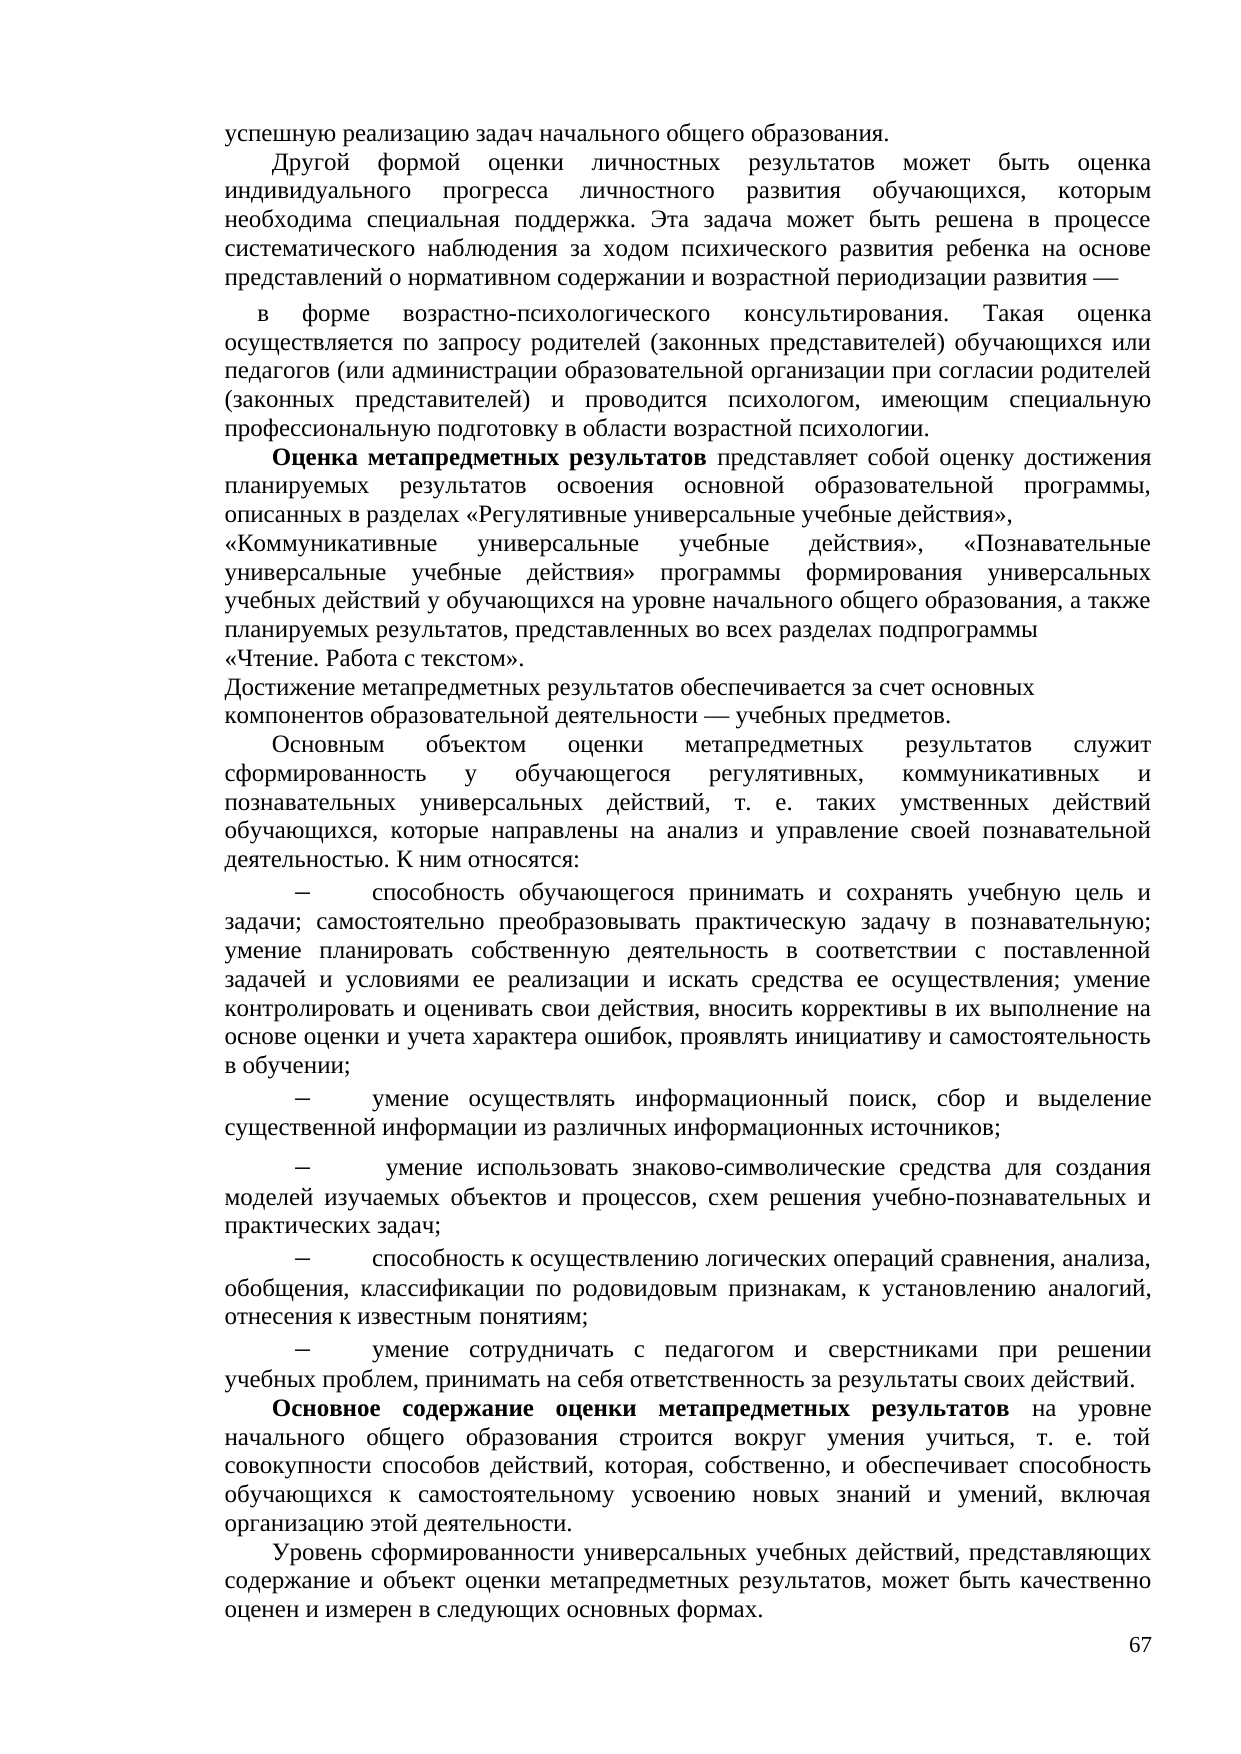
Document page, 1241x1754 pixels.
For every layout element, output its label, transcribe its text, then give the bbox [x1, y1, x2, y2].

text Уровень сформированности универсальных учебных действий, представляющих содержание и объект оценки метапредметных результатов, может быть качественно оценен и измерен в следующих основных формах. [224, 1537, 1152, 1623]
list умение использовать знаково-символические средства для создания моделей изучаемых объектов и процессов, схем решения учебно-познавательных и практических задач; [224, 1148, 1152, 1239]
text «Коммуникативные универсальные учебные действия», «Познавательные универсальные учебные действия» программы формирования универсальных учебных действий у обучающихся на уровне начального общего образования, а также планируемых результатов, представленных во всех разделах подпрограммы [224, 528, 1152, 643]
list способность обучающегося принимать и сохранять учебную цель и задачи; самостоятельно преобразовывать практическую задачу в познавательную; умение планировать собственную деятельность в соответствии с поставленной задачей и условиями ее реализации и искать средства ее осуществления; умение контролировать и оценивать свои действия, вносить коррективы в их выполнение на основе оценки и учета характера ошибок, проявлять инициативу и самостоятельность в обучении; [224, 873, 1152, 1079]
text Оценка метапредметных результатов представляет собой оценку достижения планируемых результатов освоения основной образовательной программы, описанных в разделах «Регулятивные универсальные учебные действия», [224, 442, 1152, 528]
text Основное содержание оценки метапредметных результатов на уровне начального общего образования строится вокруг умения учиться, т. е. той совокупности способов действий, которая, собственно, и обеспечивает способность обучающихся к самостоятельному усвоению новых знаний и умений, включая организацию этой деятельности. [224, 1393, 1152, 1537]
text Достижение метапредметных результатов обеспечивается за счет основных компонентов образовательной деятельности — учебных предметов. [224, 672, 1152, 729]
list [224, 118, 1152, 147]
text Другой формой оценки личностных результатов может быть оценка индивидуального прогресса личностного развития обучающихся, которым необходима специальная поддержка. Эта задача может быть решена в процессе систематического наблюдения за ходом психического развития ребенка на основе представлений о нормативном содержании и возрастной периодизации развития — [224, 147, 1152, 291]
text «Чтение. Работа с текстом». [224, 643, 1152, 672]
text Основным объектом оценки метапредметных результатов служит сформированность у обучающегося регулятивных, коммуникативных и познавательных универсальных действий, т. е. таких умственных действий обучающихся, которые направлены на анализ и управление своей познавательной деятельностью. К ним относятся: [224, 729, 1152, 873]
list способность к осуществлению логических операций сравнения, анализа, обобщения, классификации по родовидовым признакам, к установлению аналогий, отнесения к известным понятиям; [224, 1239, 1152, 1330]
list умение сотрудничать с педагогом и сверстниками при решении учебных проблем, принимать на себя ответственность за результаты своих действий. [224, 1330, 1152, 1393]
list умение осуществлять информационный поиск, сбор и выделение существенной информации из различных информационных источников; [224, 1079, 1152, 1141]
text в форме возрастно-психологического консультирования. Такая оценка осуществляется по запросу родителей (законных представителей) обучающихся или педагогов (или администрации образовательной организации при согласии родителей (законных представителей) и проводится психологом, имеющим специальную профессиональную подготовку в области возрастной психологии. [224, 298, 1152, 442]
